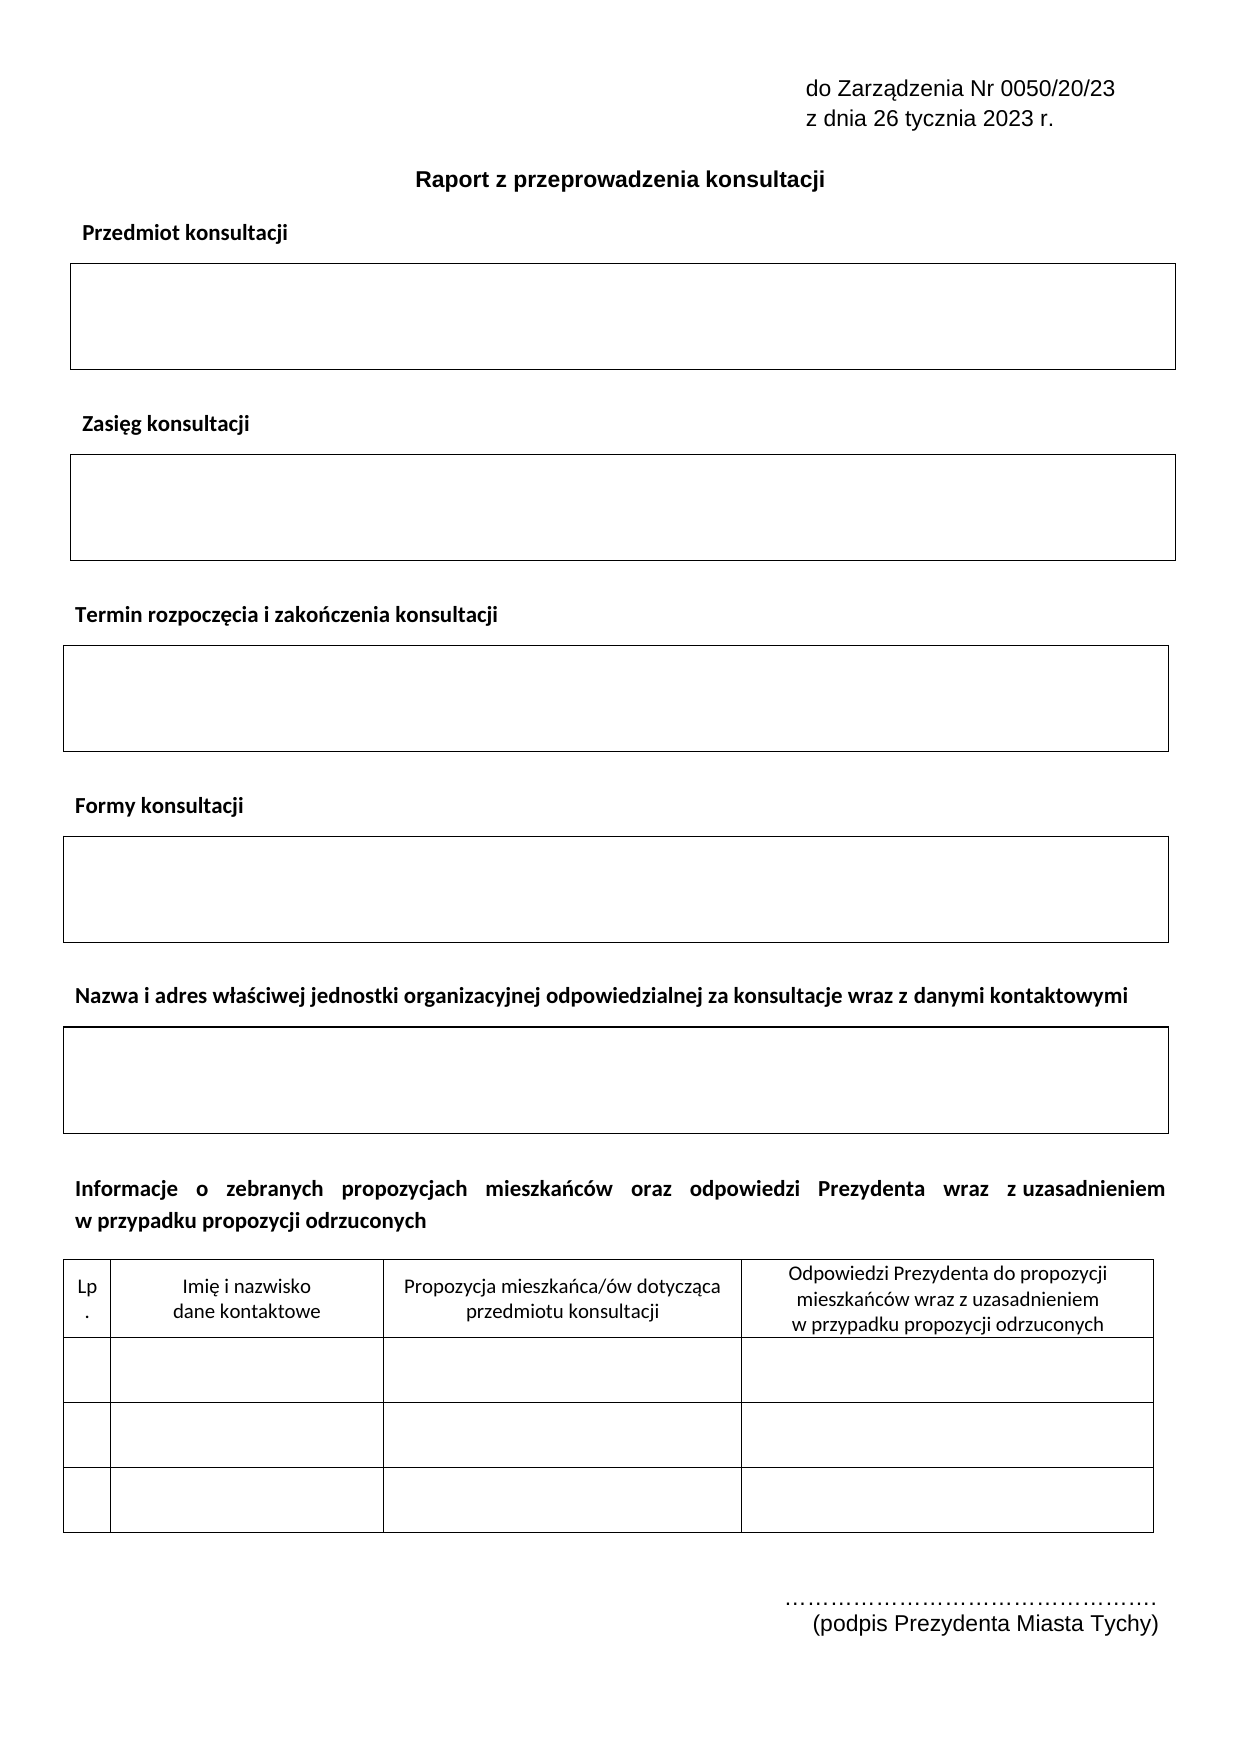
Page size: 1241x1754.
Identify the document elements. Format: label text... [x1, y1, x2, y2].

text Informacje o zebranych propozycjach mieszkańców oraz odpowiedzi Prezydenta wraz z uzasadnieniem w przypadku propozycji odrzuconych [75, 1174, 1165, 1234]
list (podpis Prezydenta Miasta Tychy) [784, 1610, 1165, 1637]
table_cell [111, 1403, 383, 1467]
table_cell [64, 1403, 110, 1467]
table_cell [742, 1403, 1153, 1467]
table_cell [384, 1468, 741, 1532]
table_header Odpowiedzi Prezydenta do propozycji mieszkańców wraz z uzasadnieniem w przypadku propozycji odrzuconych [742, 1260, 1153, 1337]
table_header Imię i nazwisko dane kontaktowe [111, 1260, 383, 1337]
table_header [71, 264, 1175, 369]
table_header Lp. [64, 1260, 110, 1337]
table_cell [384, 1403, 741, 1467]
table_header [71, 455, 1175, 560]
table_header [64, 646, 1168, 751]
text Raport z przeprowadzenia konsultacji [75, 166, 1165, 192]
table_cell [742, 1468, 1153, 1532]
text Zasięg konsultacji [82, 409, 1165, 437]
table_header [64, 1028, 1168, 1133]
table_header [64, 837, 1168, 942]
table_cell [384, 1338, 741, 1402]
table_header Propozycja mieszkańca/ów dotycząca przedmiotu konsultacji [384, 1260, 741, 1337]
text do Zarządzenia Nr 0050/20/23 [784, 75, 1165, 101]
list …………………………………………. [784, 1584, 1165, 1610]
text Termin rozpoczęcia i zakończenia konsultacji [75, 600, 1165, 628]
table_cell [64, 1468, 110, 1532]
table_cell [111, 1338, 383, 1402]
text Formy konsultacji [75, 791, 1165, 819]
text z dnia 26 tycznia 2023 r. [784, 105, 1165, 132]
table_cell [111, 1468, 383, 1532]
text Nazwa i adres właściwej jednostki organizacyjnej odpowiedzialnej za konsultacje wraz z danymi kontaktowymi [75, 982, 1165, 1010]
table_cell [64, 1338, 110, 1402]
text Przedmiot konsultacji [82, 218, 1165, 246]
table_cell [742, 1338, 1153, 1402]
